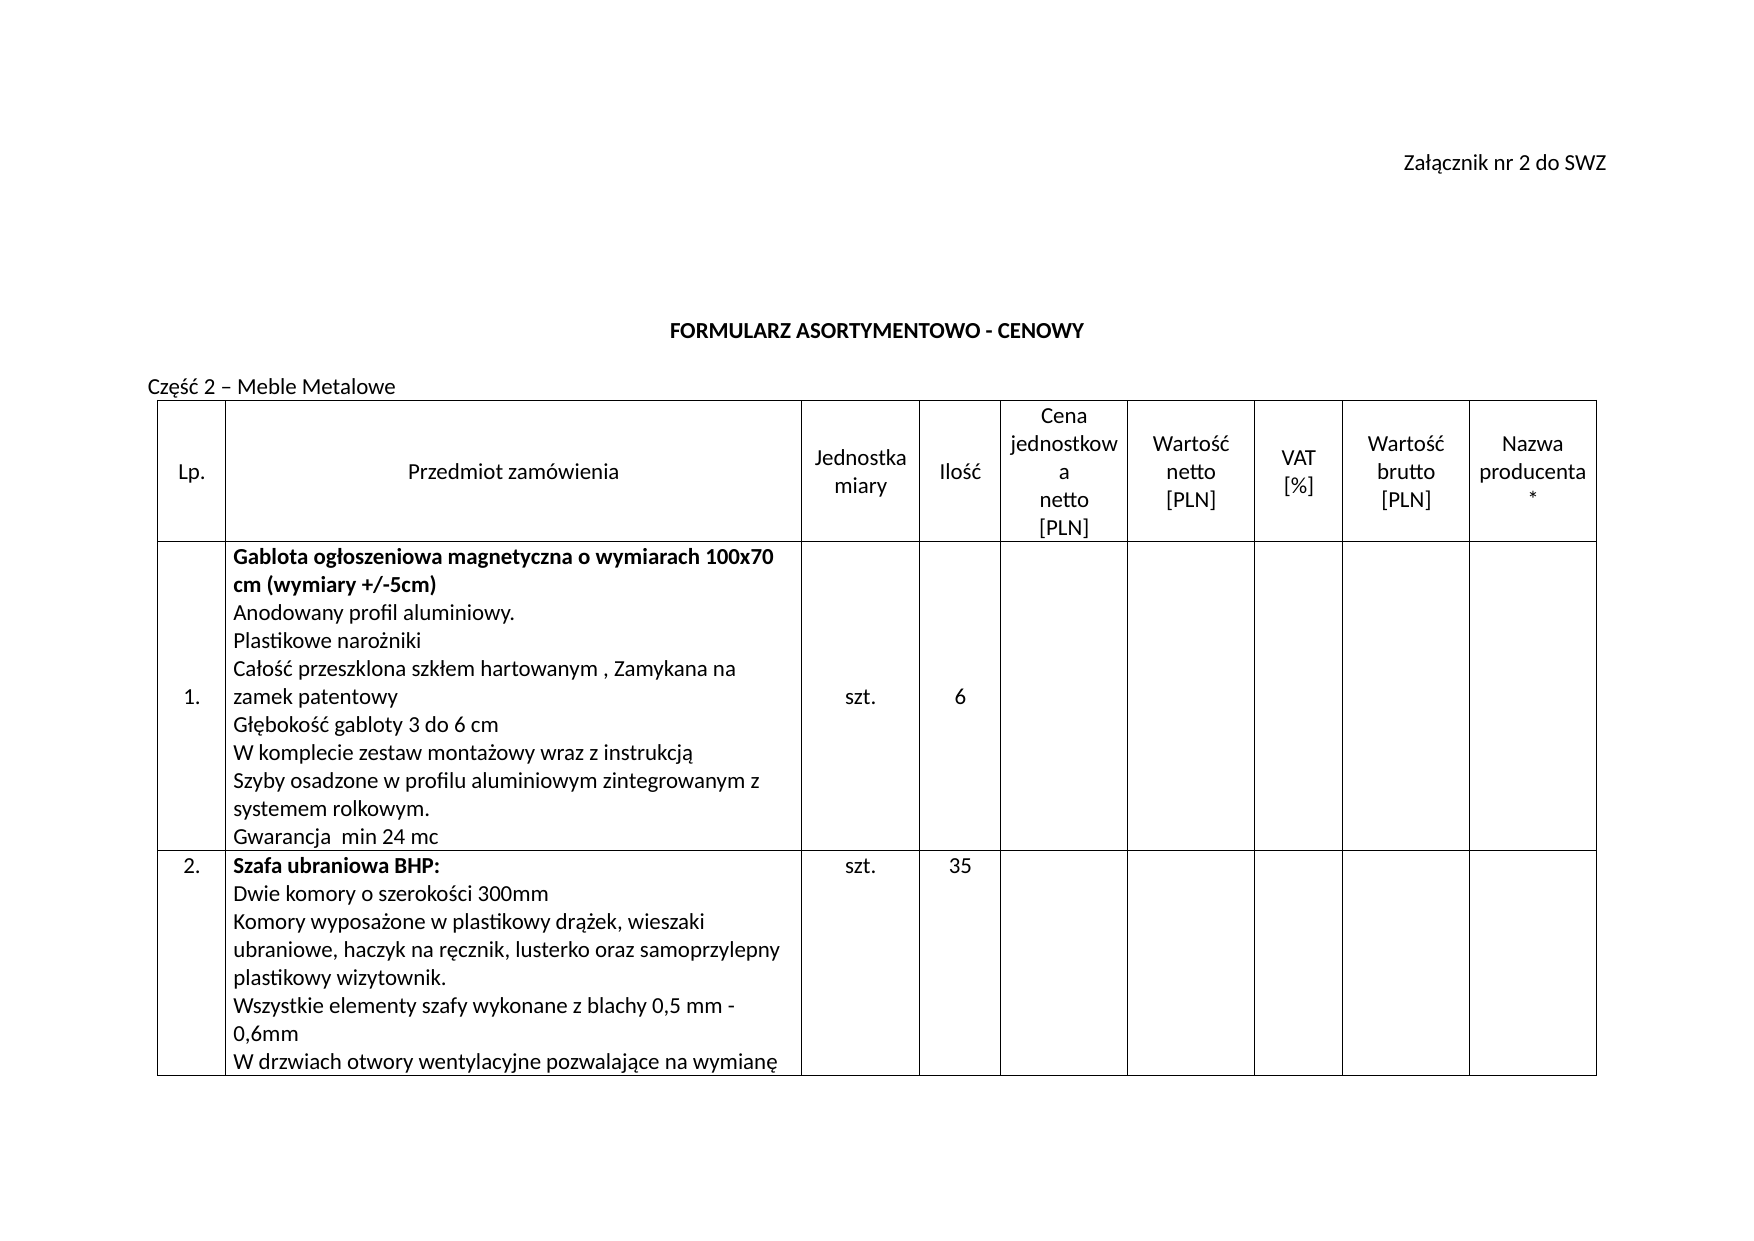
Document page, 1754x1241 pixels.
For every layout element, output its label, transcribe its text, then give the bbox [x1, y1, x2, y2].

table_header Lp. [158, 401, 225, 541]
text FORMULARZ ASORTYMENTOWO - CENOWY [148, 316, 1606, 344]
table_header Cena jednostkowa netto [PLN] [1001, 401, 1127, 541]
table_cell [1343, 851, 1469, 1075]
table_cell [1470, 542, 1596, 850]
table_cell 1. [158, 542, 225, 850]
table_cell 2. [158, 851, 225, 1075]
table_cell szt. [802, 542, 919, 850]
table_header Przedmiot zamówienia [226, 401, 801, 541]
table_cell [1470, 851, 1596, 1075]
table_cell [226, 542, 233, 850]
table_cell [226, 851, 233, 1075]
table_cell [1001, 542, 1127, 850]
table_header Nazwa producenta* [1470, 401, 1596, 541]
table_cell [1343, 542, 1469, 850]
table_cell 6 [920, 542, 1000, 850]
table_cell [1255, 851, 1342, 1075]
table_header Ilość [920, 401, 1000, 541]
table_cell [1001, 851, 1127, 1075]
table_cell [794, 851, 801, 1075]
text Część 2 – Meble Metalowe [148, 372, 1606, 400]
table_cell [1128, 851, 1254, 1075]
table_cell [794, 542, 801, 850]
table_cell 35 [920, 851, 1000, 1075]
table_header Wartość brutto [PLN] [1343, 401, 1469, 541]
table_header Jednostka miary [802, 401, 919, 541]
table_header VAT [%] [1255, 401, 1342, 541]
table_cell [1128, 542, 1254, 850]
table_cell [1255, 542, 1342, 850]
table_cell szt. [802, 851, 919, 1075]
text Załącznik nr 2 do SWZ [148, 148, 1606, 176]
table_header Wartość netto [PLN] [1128, 401, 1254, 541]
